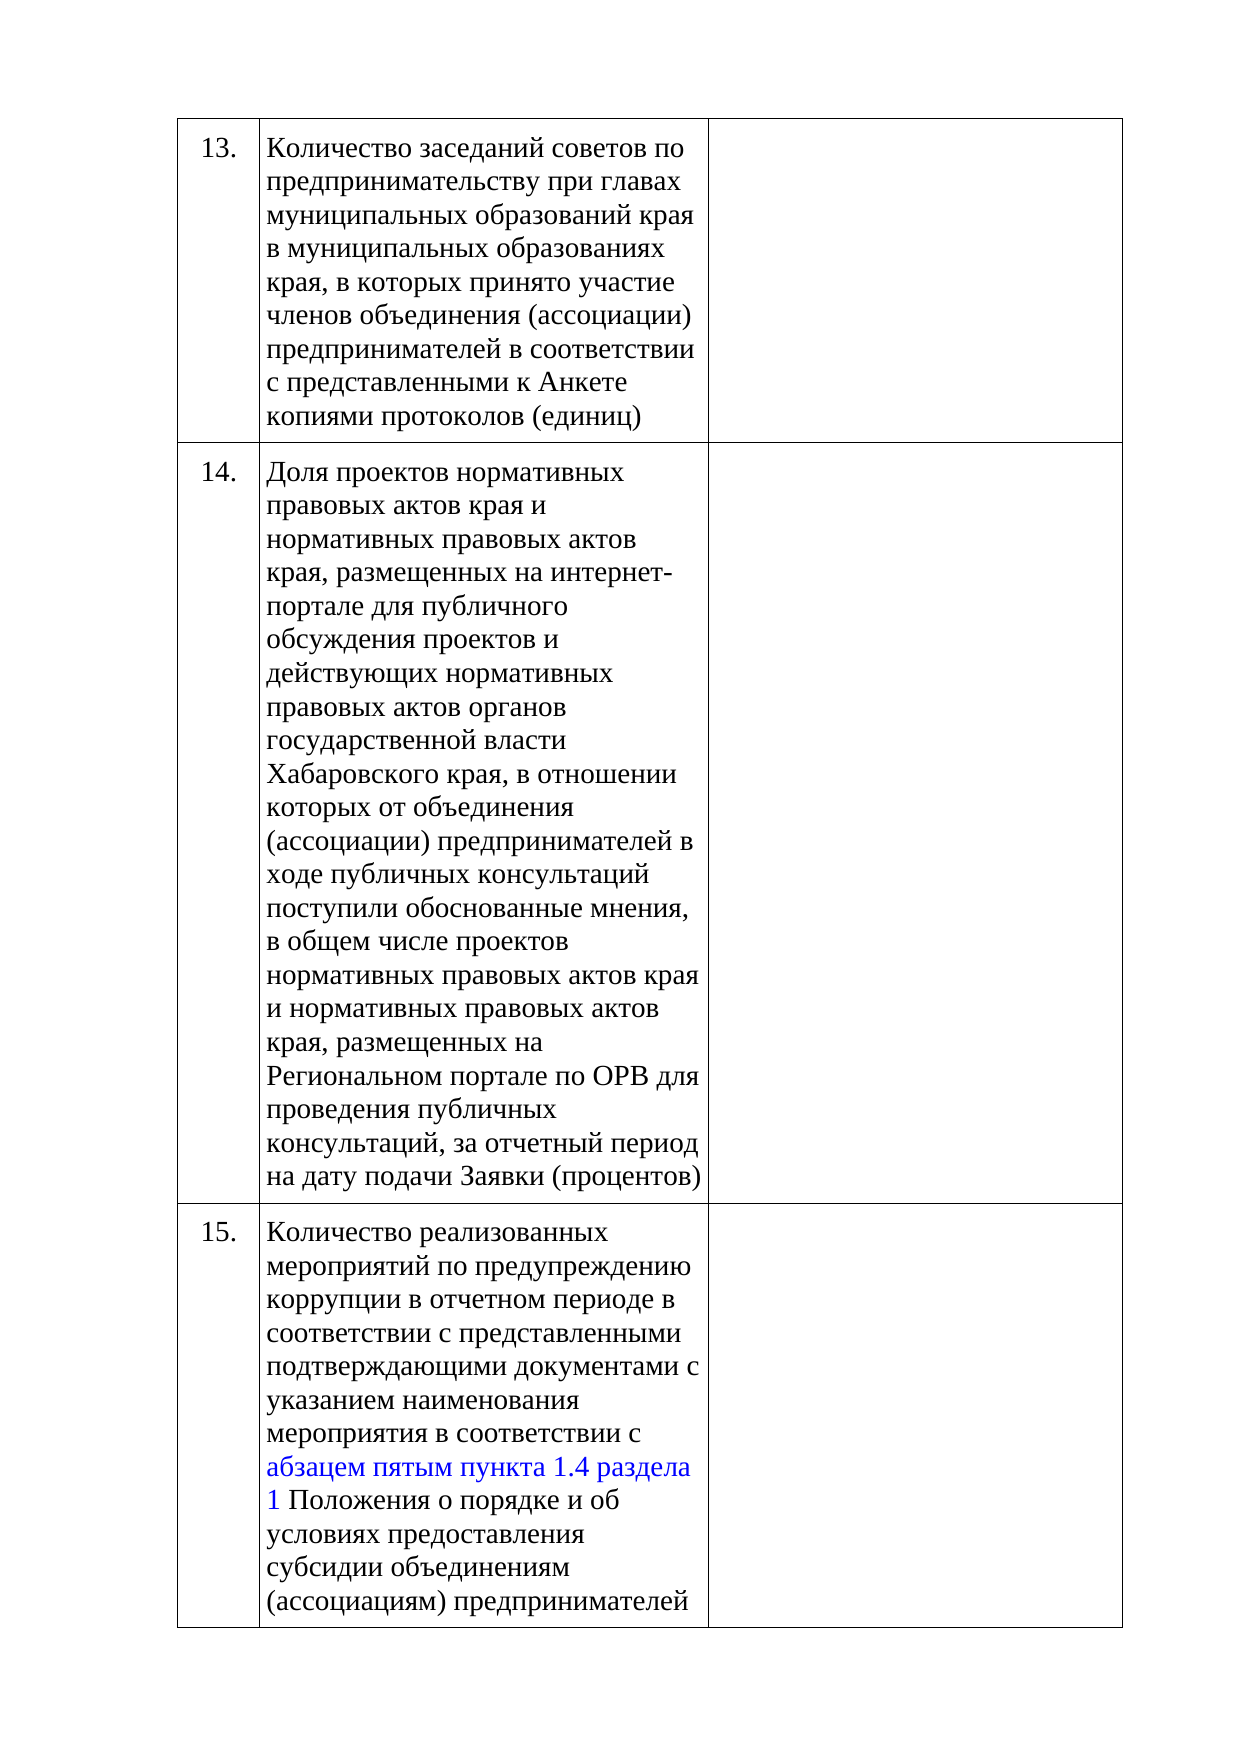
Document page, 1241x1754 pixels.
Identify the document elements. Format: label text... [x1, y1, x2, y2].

table_cell Доля проектов нормативных правовых актов края и нормативных правовых актов края, размещенных на интернет-портале для публичного обсуждения проектов и действующих нормативных правовых актов органов государственной власти Хабаровского края, в отношении которых от объединения (ассоциации) предпринимателей в ходе публичных консультаций поступили обоснованные мнения, в общем числе проектов нормативных правовых актов края и нормативных правовых актов края, размещенных на Региональном портале по ОРВ для проведения публичных консультаций, за отчетный период на дату подачи Заявки (процентов) [260, 443, 708, 1202]
table_cell 15. [178, 1204, 259, 1627]
table_cell [709, 443, 1122, 1202]
table_cell [709, 119, 1122, 442]
table_cell Количество заседаний советов по предпринимательству при главах муниципальных образований края в муниципальных образованиях края, в которых принято участие членов объединения (ассоциации) предпринимателей в соответствии с представленными к Анкете копиями протоколов (единиц) [260, 119, 708, 442]
table_cell 14. [178, 443, 259, 1202]
table_cell 13. [178, 119, 259, 442]
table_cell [260, 1204, 708, 1627]
table_cell [709, 1204, 1122, 1627]
